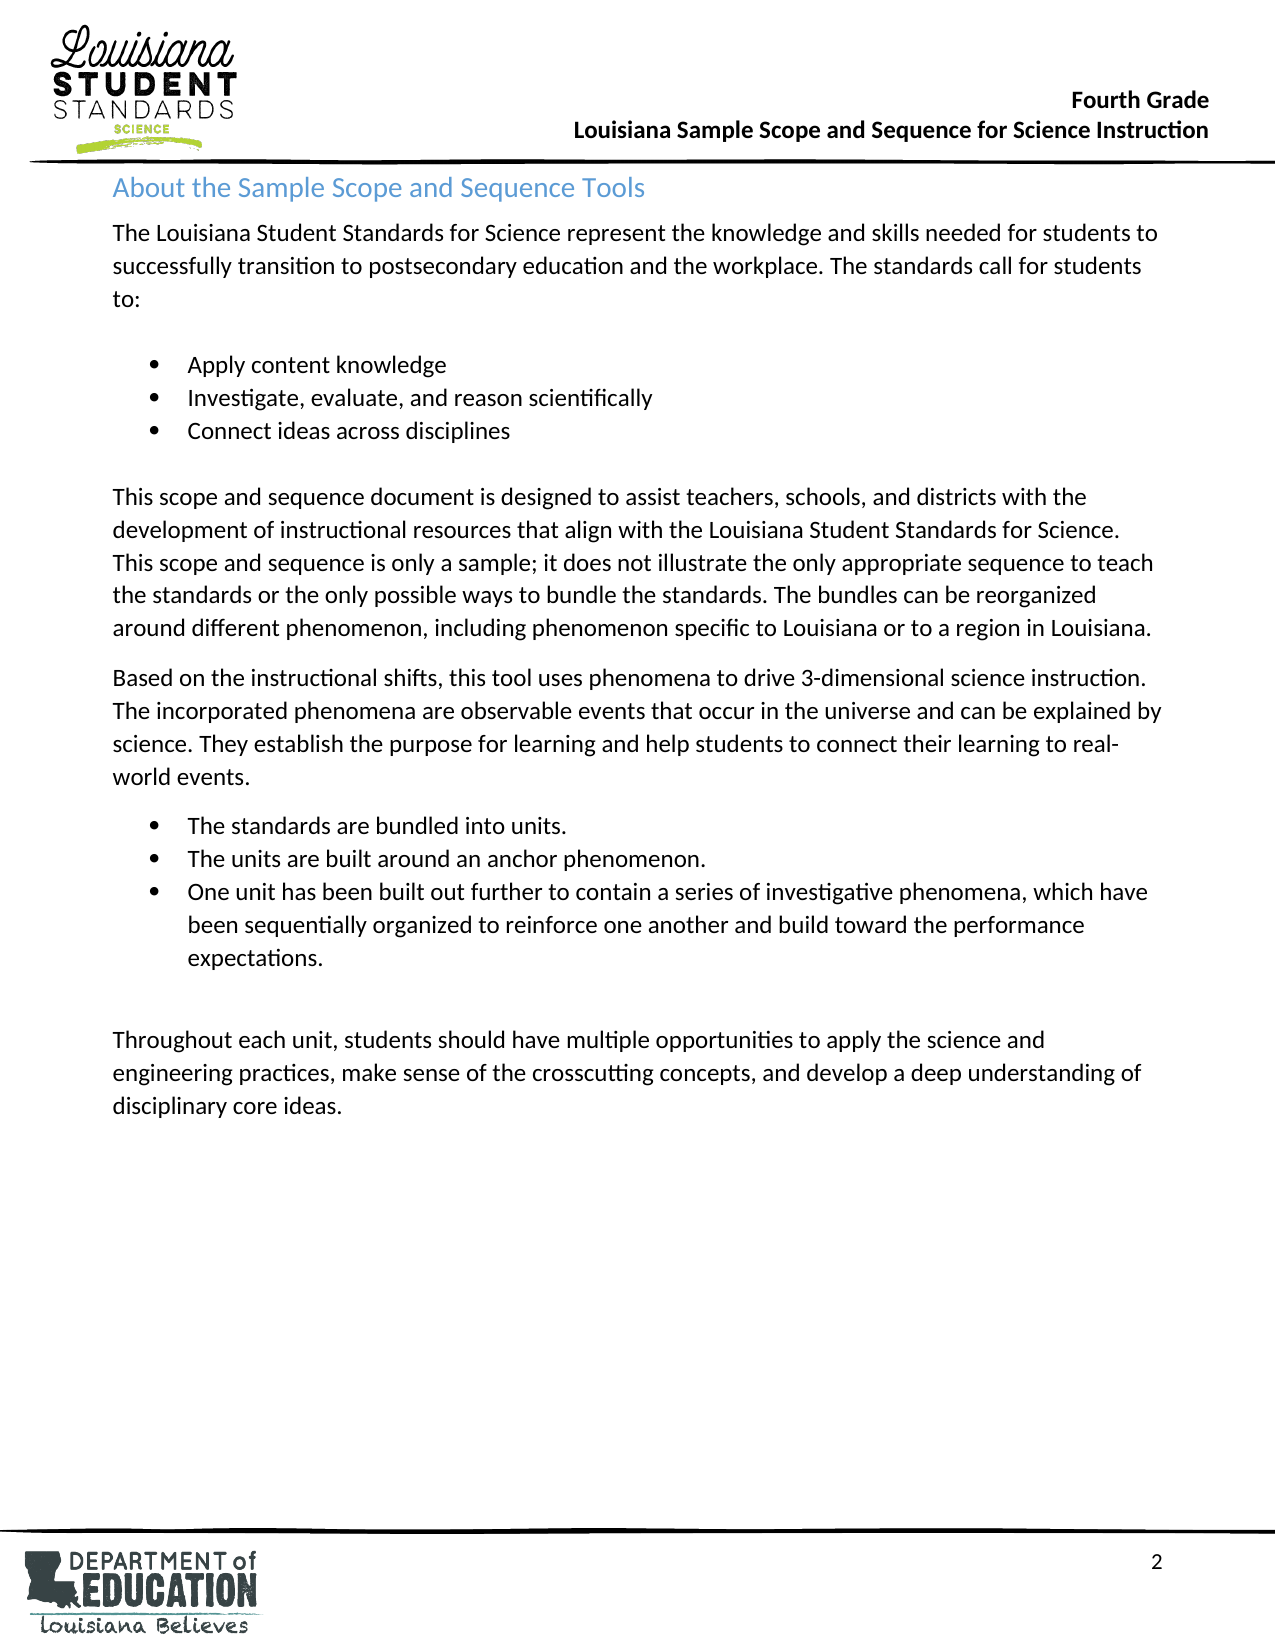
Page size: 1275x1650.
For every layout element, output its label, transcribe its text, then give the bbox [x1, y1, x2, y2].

list The standards are bundled into units. [150, 811, 1162, 841]
text About the Sample Scope and Sequence Tools [112, 169, 1162, 205]
text The Louisiana Student Standards for Science represent the knowledge and skills needed for students to successfully transition to postsecondary education and the workplace. The standards call for students to: [112, 218, 1162, 314]
picture [0, 1516, 1275, 1649]
text Based on the instructional shifts, this tool uses phenomena to drive 3-dimensional science instruction. The incorporated phenomena are observable events that occur in the universe and can be explained by science. They establish the purpose for learning and help students to connect their learning to real-world events. [112, 662, 1162, 791]
list Apply content knowledge [150, 349, 1162, 380]
picture [21, 22, 1275, 168]
list One unit has been built out further to contain a series of investigative phenomena, which have been sequentially organized to reinforce one another and build toward the performance expectations. [150, 876, 1162, 973]
list Investigate, evaluate, and reason scientifically [150, 382, 1162, 413]
text Throughout each unit, students should have multiple opportunities to apply the science and engineering practices, make sense of the crosscutting concepts, and develop a deep understanding of disciplinary core ideas. [112, 1025, 1162, 1121]
list The units are built around an anchor phenomenon. [150, 843, 1162, 874]
text This scope and sequence document is designed to assist teachers, schools, and districts with the development of instructional resources that align with the Louisiana Student Standards for Science. This scope and sequence is only a sample; it does not illustrate the only appropriate sequence to teach the standards or the only possible ways to bundle the standards. The bundles can be reorganized around different phenomenon, including phenomenon specific to Louisiana or to a region in Louisiana. [112, 481, 1162, 643]
list Connect ideas across disciplines [150, 415, 1162, 446]
